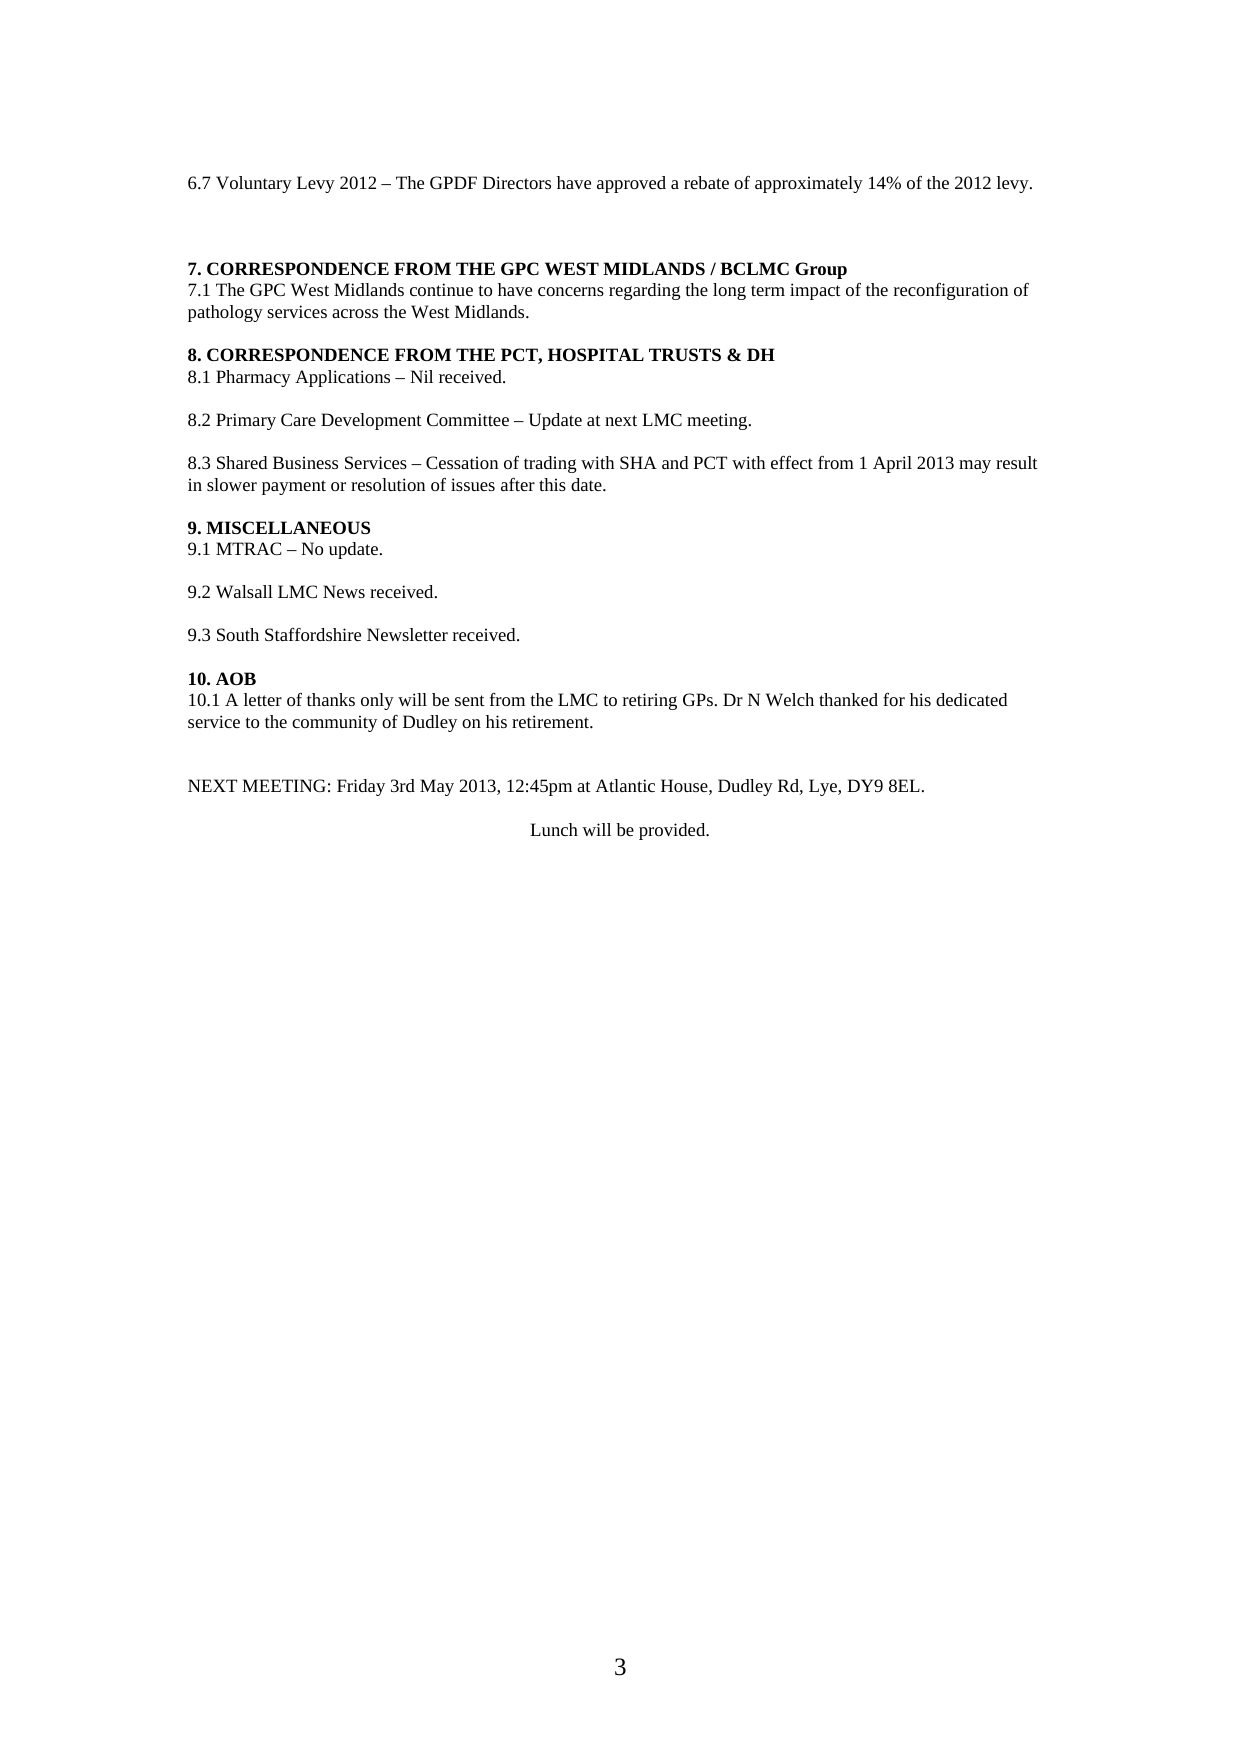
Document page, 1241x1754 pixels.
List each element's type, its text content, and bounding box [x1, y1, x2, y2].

text 7.1 The GPC West Midlands continue to have concerns regarding the long term impact of the reconfiguration of pathology services across the West Midlands. [187, 279, 1053, 322]
text 9.1 MTRAC – No update. [187, 538, 1053, 560]
text 8.1 Pharmacy Applications – Nil received. [187, 366, 1053, 387]
text 6.7 Voluntary Levy 2012 – The GPDF Directors have approved a rebate of approximately 14% of the 2012 levy. [187, 172, 1053, 193]
text 9. MISCELLANEOUS [187, 517, 1053, 538]
text 8.2 Primary Care Development Committee – Update at next LMC meeting. [187, 409, 1053, 430]
text 9.3 South Staffordshire Newsletter received. [187, 624, 1053, 646]
text 10.1 A letter of thanks only will be sent from the LMC to retiring GPs. Dr N Welch thanked for his dedicated service to the community of Dudley on his retirement. [187, 689, 1053, 732]
text 8. CORRESPONDENCE FROM THE PCT, HOSPITAL TRUSTS & DH [187, 344, 1053, 366]
text 9.2 Walsall LMC News received. [187, 581, 1053, 603]
text NEXT MEETING: Friday 3rd May 2013, 12:45pm at Atlantic House, Dudley Rd, Lye, DY9 8EL. [187, 775, 1053, 797]
text Lunch will be provided. [187, 818, 1053, 840]
text 10. AOB [187, 667, 1053, 689]
text 8.3 Shared Business Services – Cessation of trading with SHA and PCT with effect from 1 April 2013 may result in slower payment or resolution of issues after this date. [187, 452, 1053, 495]
text 7. CORRESPONDENCE FROM THE GPC WEST MIDLANDS / BCLMC Group [187, 258, 1053, 279]
